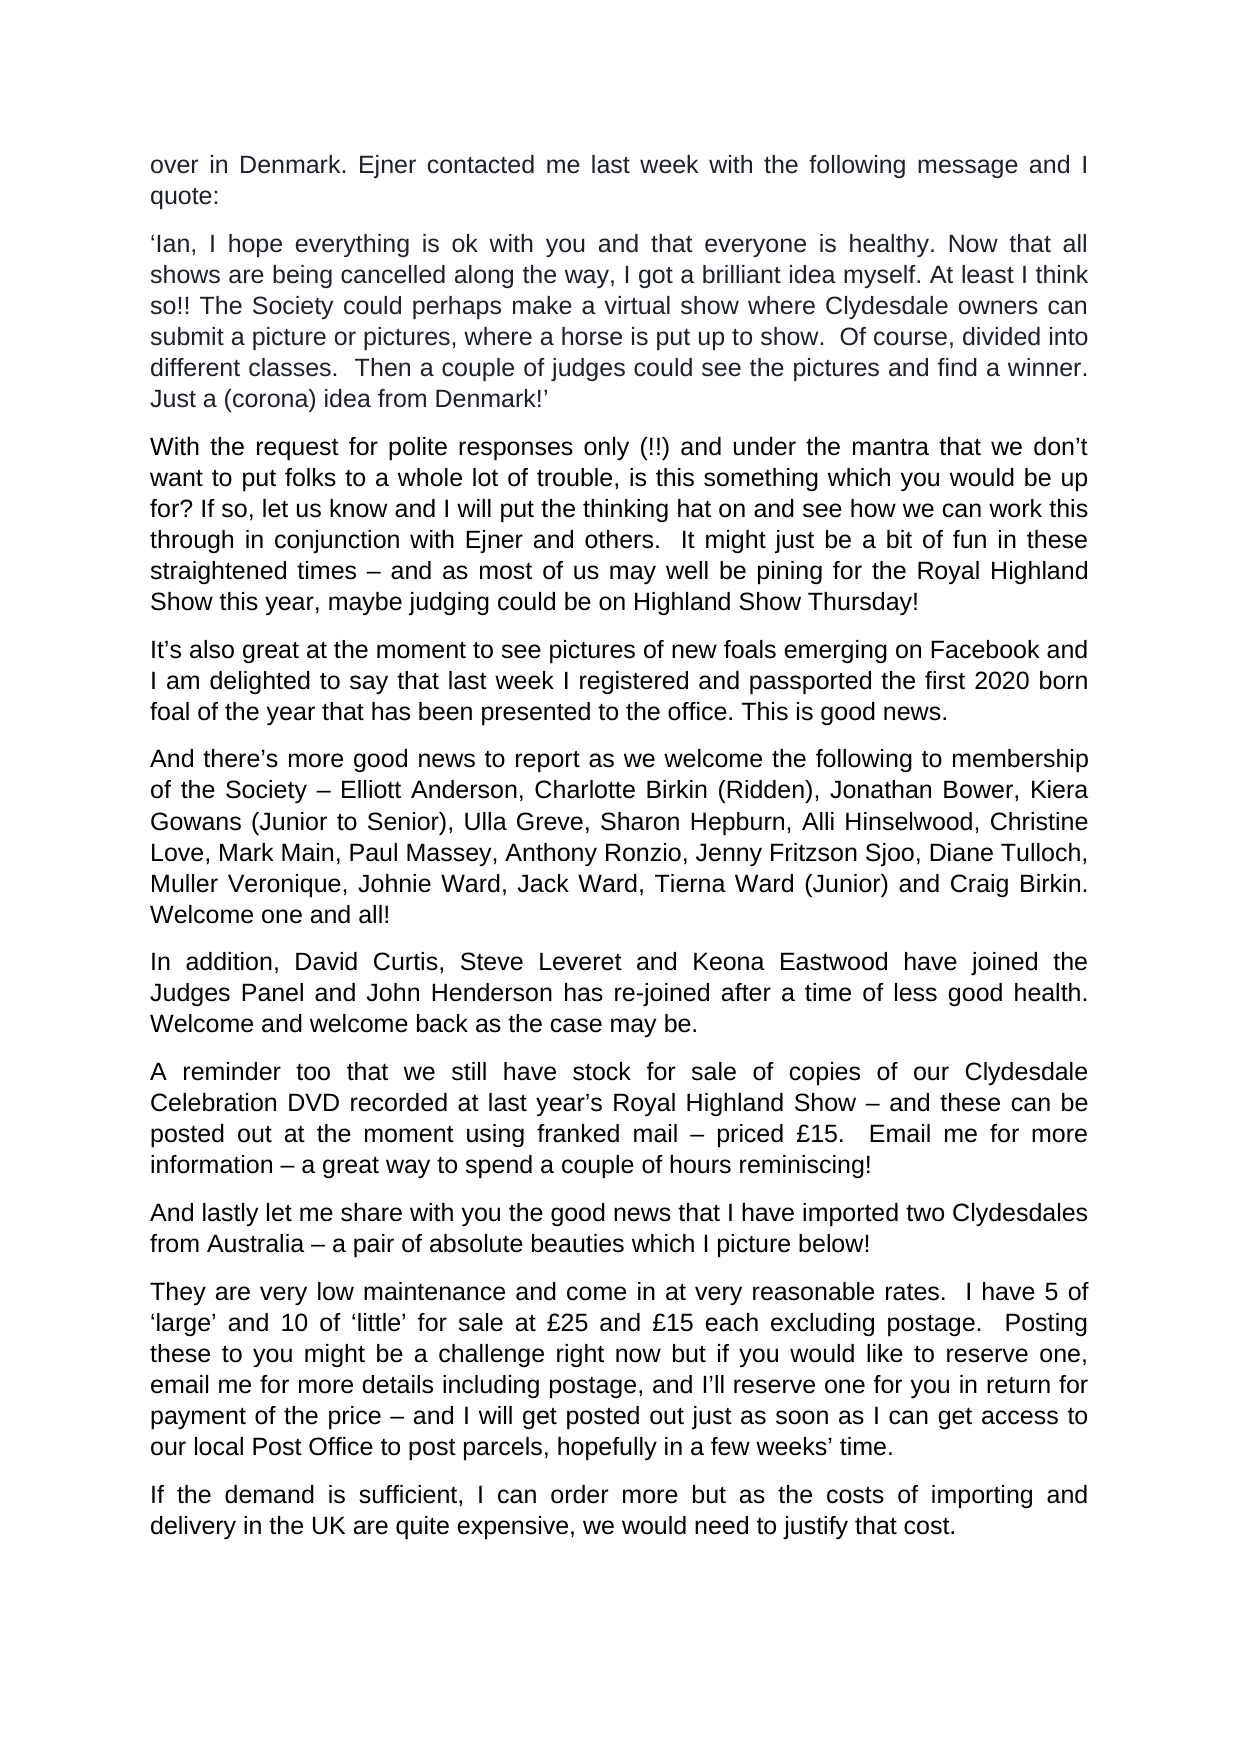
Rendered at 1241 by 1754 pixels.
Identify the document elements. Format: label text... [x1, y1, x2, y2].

text A reminder too that we still have stock for sale of copies of our Clydesdale Celebration DVD recorded at last year’s Royal Highland Show – and these can be posted out at the moment using franked mail – priced £15. Email me for more information – a great way to spend a couple of hours reminiscing! [150, 1057, 1090, 1179]
text As with last week, sadly, we continue to see 2020 Shows right into July and some beyond then, now being cancelled. But the subject of showing emanating from that story ties neatly in with a suggestion made to me last week from Ejner Andersen over in Denmark. Ejner contacted me last week with the following message and I quote: [150, 179, 1090, 210]
text In addition, David Curtis, Steve Leveret and Keona Eastwood have joined the Judges Panel and John Henderson has re-joined after a time of less good health. Welcome and welcome back as the case may be. [150, 947, 1090, 1038]
text And there’s more good news to report as we welcome the following to membership of the Society – Elliott Anderson, Charlotte Birkin (Ridden), Jonathan Bower, Kiera Gowans (Junior to Senior), Ulla Greve, Sharon Hepburn, Alli Hinselwood, Christine Love, Mark Main, Paul Massey, Anthony Ronzio, Jenny Fritzson Sjoo, Diane Tulloch, Muller Veronique, Johnie Ward, Jack Ward, Tierna Ward (Junior) and Craig Birkin. Welcome one and all! [150, 744, 1090, 928]
text And lastly let me share with you the good news that I have imported two Clydesdales from Australia – a pair of absolute beauties which I picture below! [150, 1198, 1090, 1258]
text They are very low maintenance and come in at very reasonable rates. I have 5 of ‘large’ and 10 of ‘little’ for sale at £25 and £15 each excluding postage. Posting these to you might be a challenge right now but if you would like to reserve one, email me for more details including postage, and I’ll reserve one for you in return for payment of the price – and I will get posted out just as soon as I can get access to our local Post Office to post parcels, hopefully in a few weeks’ time. [150, 1277, 1090, 1461]
text ‘Ian, I hope everything is ok with you and that everyone is healthy. Now that all shows are being cancelled along the way, I got a brilliant idea myself. At least I think so!! The Society could perhaps make a virtual show where Clydesdale owners can submit a picture or pictures, where a horse is put up to show. Of course, divided into different classes. Then a couple of judges could see the pictures and find a winner. Just a (corona) idea from Denmark!’ [150, 382, 1090, 413]
text If the demand is sufficient, I can order more but as the costs of importing and delivery in the UK are quite expensive, we would need to justify that cost. [150, 1479, 1090, 1539]
text It’s also great at the moment to see pictures of new foals emerging on Facebook and I am delighted to say that last week I registered and passported the first 2020 born foal of the year that has been presented to the office. This is good news. [150, 634, 1090, 725]
text With the request for polite responses only (!!) and under the mantra that we don’t want to put folks to a whole lot of trouble, is this something which you would be up for? If so, let us know and I will put the thinking hat on and see how we can work this through in conjunction with Ejner and others. It might just be a bit of fun in these straightened times – and as most of us may well be pining for the Royal Highland Show this year, maybe judging could be on Highland Show Thursday! [150, 432, 1090, 616]
